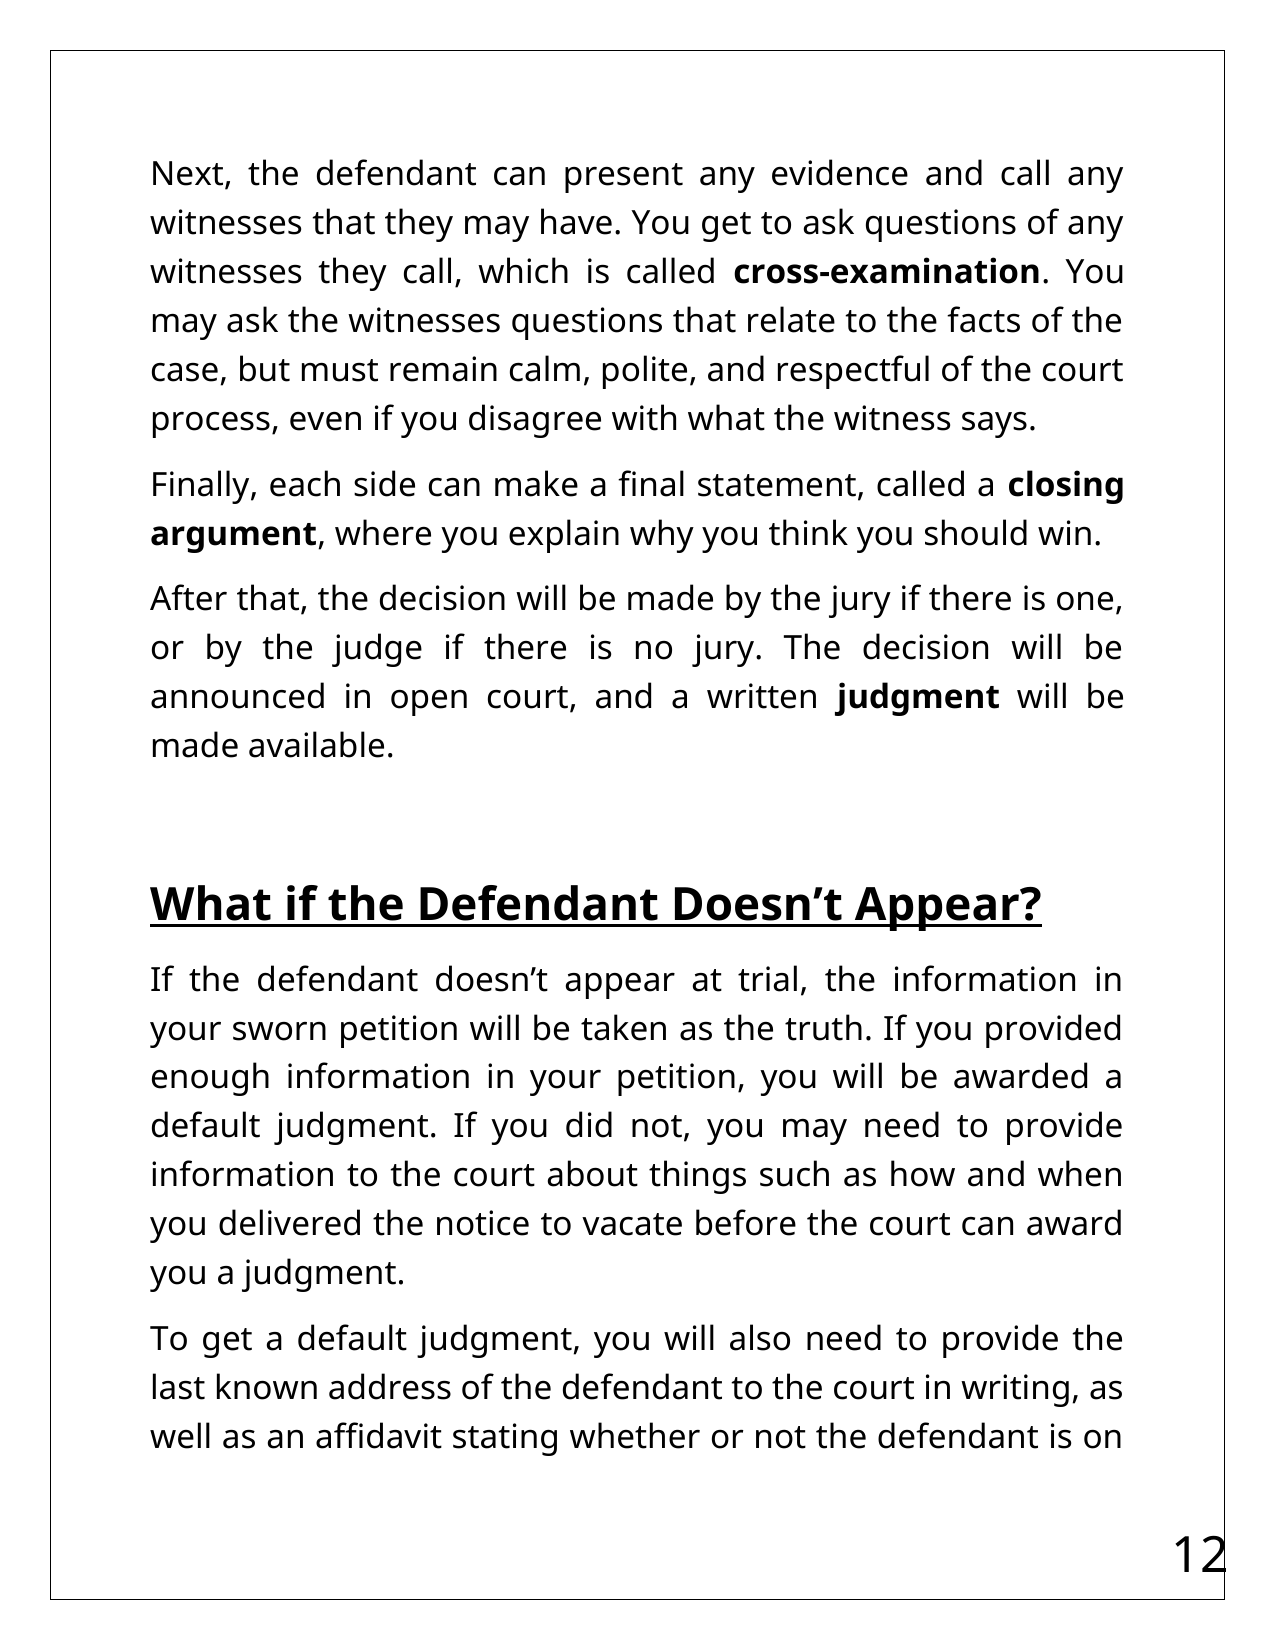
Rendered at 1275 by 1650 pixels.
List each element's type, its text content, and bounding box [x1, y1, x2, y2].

text If the defendant doesn’t appear at trial, the information in your sworn petition will be taken as the truth. If you provided enough information in your petition, you will be awarded a default judgment. If you did not, you may need to provide information to the court about things such as how and when you delivered the notice to vacate before the court can award you a judgment. [150, 955, 1125, 1294]
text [150, 1315, 1125, 1458]
text Finally, each side can make a final statement, called a closing argument, where you explain why you think you should win. [150, 460, 1125, 555]
text Next, the defendant can present any evidence and call any witnesses that they may have. You get to ask questions of any witnesses they call, which is called cross-examination. You may ask the witnesses questions that relate to the facts of the case, but must remain calm, polite, and respectful of the court process, even if you disagree with what the witness says. [150, 150, 1125, 440]
text What if the Defendant Doesn’t Appear? [150, 871, 1125, 934]
text After that, the decision will be made by the jury if there is one, or by the judge if there is no jury. The decision will be announced in open court, and a written judgment will be made available. [150, 575, 1125, 767]
